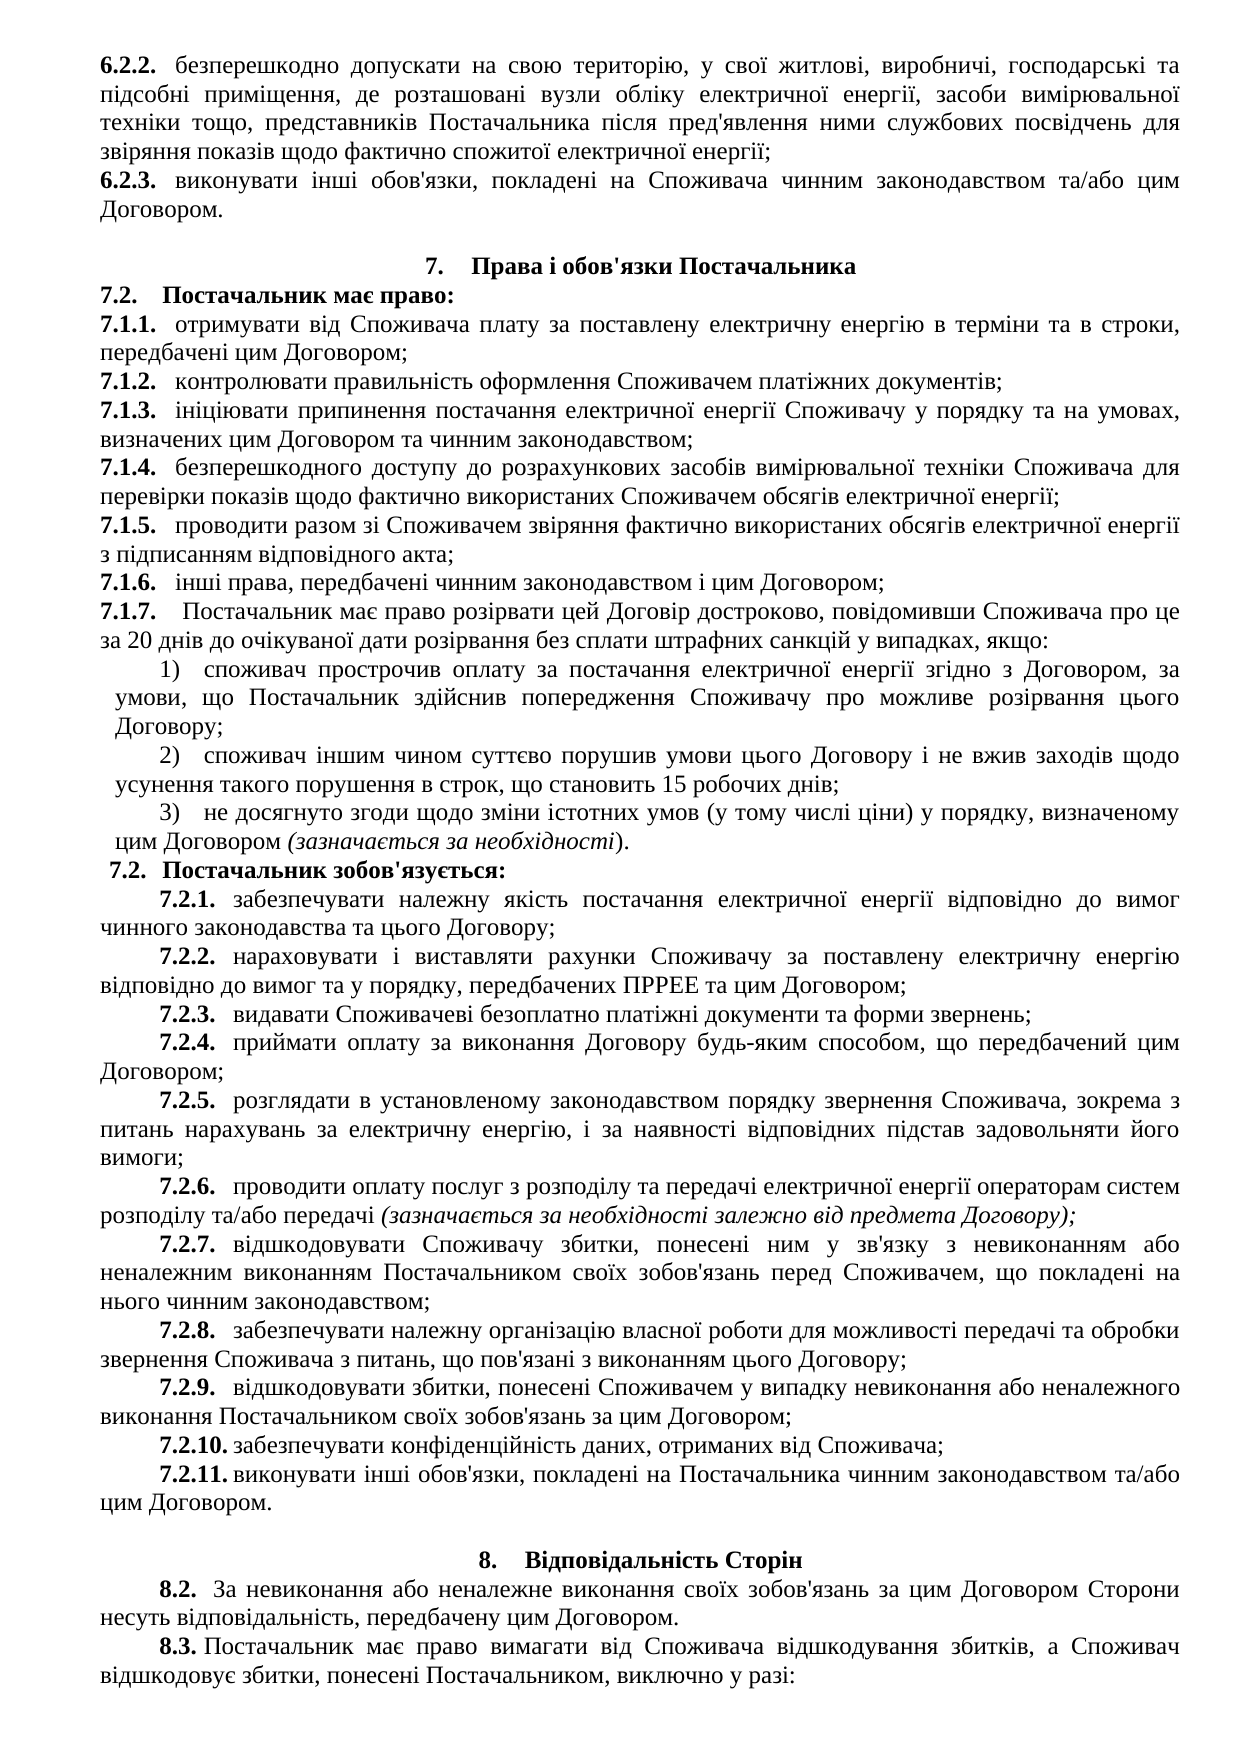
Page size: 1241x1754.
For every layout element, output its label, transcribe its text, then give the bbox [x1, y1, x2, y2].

list не досягнуто згоди щодо зміни істотних умов (у тому числі ціни) у порядку, визначеному цим Договором (зазначається за необхідності). [115, 797, 1181, 855]
list проводити разом зі Споживачем звіряння фактично використаних обсягів електричної енергії з підписанням відповідного акта; [100, 510, 1181, 567]
list забезпечувати конфіденційність даних, отриманих від Споживача; [100, 1430, 1181, 1459]
list Постачальник має право: [100, 280, 1181, 309]
list виконувати інші обов'язки, покладені на Споживача чинним законодавством та/або цим Договором. [100, 165, 1181, 222]
list споживач прострочив оплату за постачання електричної енергії згідно з Договором, за умови, що Постачальник здійснив попередження Споживачу про можливе розірвання цього Договору; [115, 654, 1181, 740]
subtitle Відповідальність Сторін [100, 1545, 1181, 1574]
list виконувати інші обов'язки, покладені на Постачальника чинним законодавством та/або цим Договором. [100, 1459, 1181, 1516]
list інші права, передбачені чинним законодавством і цим Договором; [100, 567, 1181, 596]
list Постачальник має право розірвати цей Договір достроково, повідомивши Споживача про це за 20 днів до очікуваної дати розірвання без сплати штрафних санкцій у випадках, якщо: [100, 596, 1181, 654]
list Постачальник має право вимагати від Споживача відшкодування збитків, а Споживач відшкодовує збитки, понесені Постачальником, виключно у разі: [100, 1631, 1181, 1689]
list приймати оплату за виконання Договору будь-яким способом, що передбачений цим Договором; [100, 1027, 1181, 1085]
list За невиконання або неналежне виконання своїх зобов'язань за цим Договором Сторони несуть відповідальність, передбачену цим Договором. [100, 1574, 1181, 1631]
list Постачальник зобов'язується: [109, 855, 1181, 884]
list забезпечувати належну якість постачання електричної енергії відповідно до вимог чинного законодавства та цього Договору; [100, 884, 1181, 941]
list видавати Споживачеві безоплатно платіжні документи та форми звернень; [100, 999, 1181, 1027]
list безперешкодного доступу до розрахункових засобів вимірювальної техніки Споживача для перевірки показів щодо фактично використаних Споживачем обсягів електричної енергії; [100, 452, 1181, 510]
list відшкодовувати Споживачу збитки, понесені ним у зв'язку з невиконанням або неналежним виконанням Постачальником своїх зобов'язань перед Споживачем, що покладені на нього чинним законодавством; [100, 1229, 1181, 1315]
list проводити оплату послуг з розподілу та передачі електричної енергії операторам систем розподілу та/або передачі (зазначається за необхідності залежно від предмета Договору); [100, 1171, 1181, 1229]
list забезпечувати належну організацію власної роботи для можливості передачі та обробки звернення Споживача з питань, що пов'язані з виконанням цього Договору; [100, 1315, 1181, 1372]
list споживач іншим чином суттєво порушив умови цього Договору і не вжив заходів щодо усунення такого порушення в строк, що становить 15 робочих днів; [115, 740, 1181, 797]
subtitle Права і обов'язки Постачальника [100, 251, 1181, 280]
list ініціювати припинення постачання електричної енергії Споживачу у порядку та на умовах, визначених цим Договором та чинним законодавством; [100, 395, 1181, 452]
list безперешкодно допускати на свою територію, у свої житлові, виробничі, господарські та підсобні приміщення, де розташовані вузли обліку електричної енергії, засоби вимірювальної техніки тощо, представників Постачальника після пред'явлення ними службових посвідчень для звіряння показів щодо фактично спожитої електричної енергії; [100, 50, 1181, 165]
list розглядати в установленому законодавством порядку звернення Споживача, зокрема з питань нарахувань за електричну енергію, і за наявності відповідних підстав задовольняти його вимоги; [100, 1085, 1181, 1171]
list нараховувати і виставляти рахунки Споживачу за поставлену електричну енергію відповідно до вимог та у порядку, передбачених ПРРЕЕ та цим Договором; [100, 941, 1181, 999]
list відшкодовувати збитки, понесені Споживачем у випадку невиконання або неналежного виконання Постачальником своїх зобов'язань за цим Договором; [100, 1372, 1181, 1430]
list контролювати правильність оформлення Споживачем платіжних документів; [100, 366, 1181, 395]
list отримувати від Споживача плату за поставлену електричну енергію в терміни та в строки, передбачені цим Договором; [100, 309, 1181, 366]
